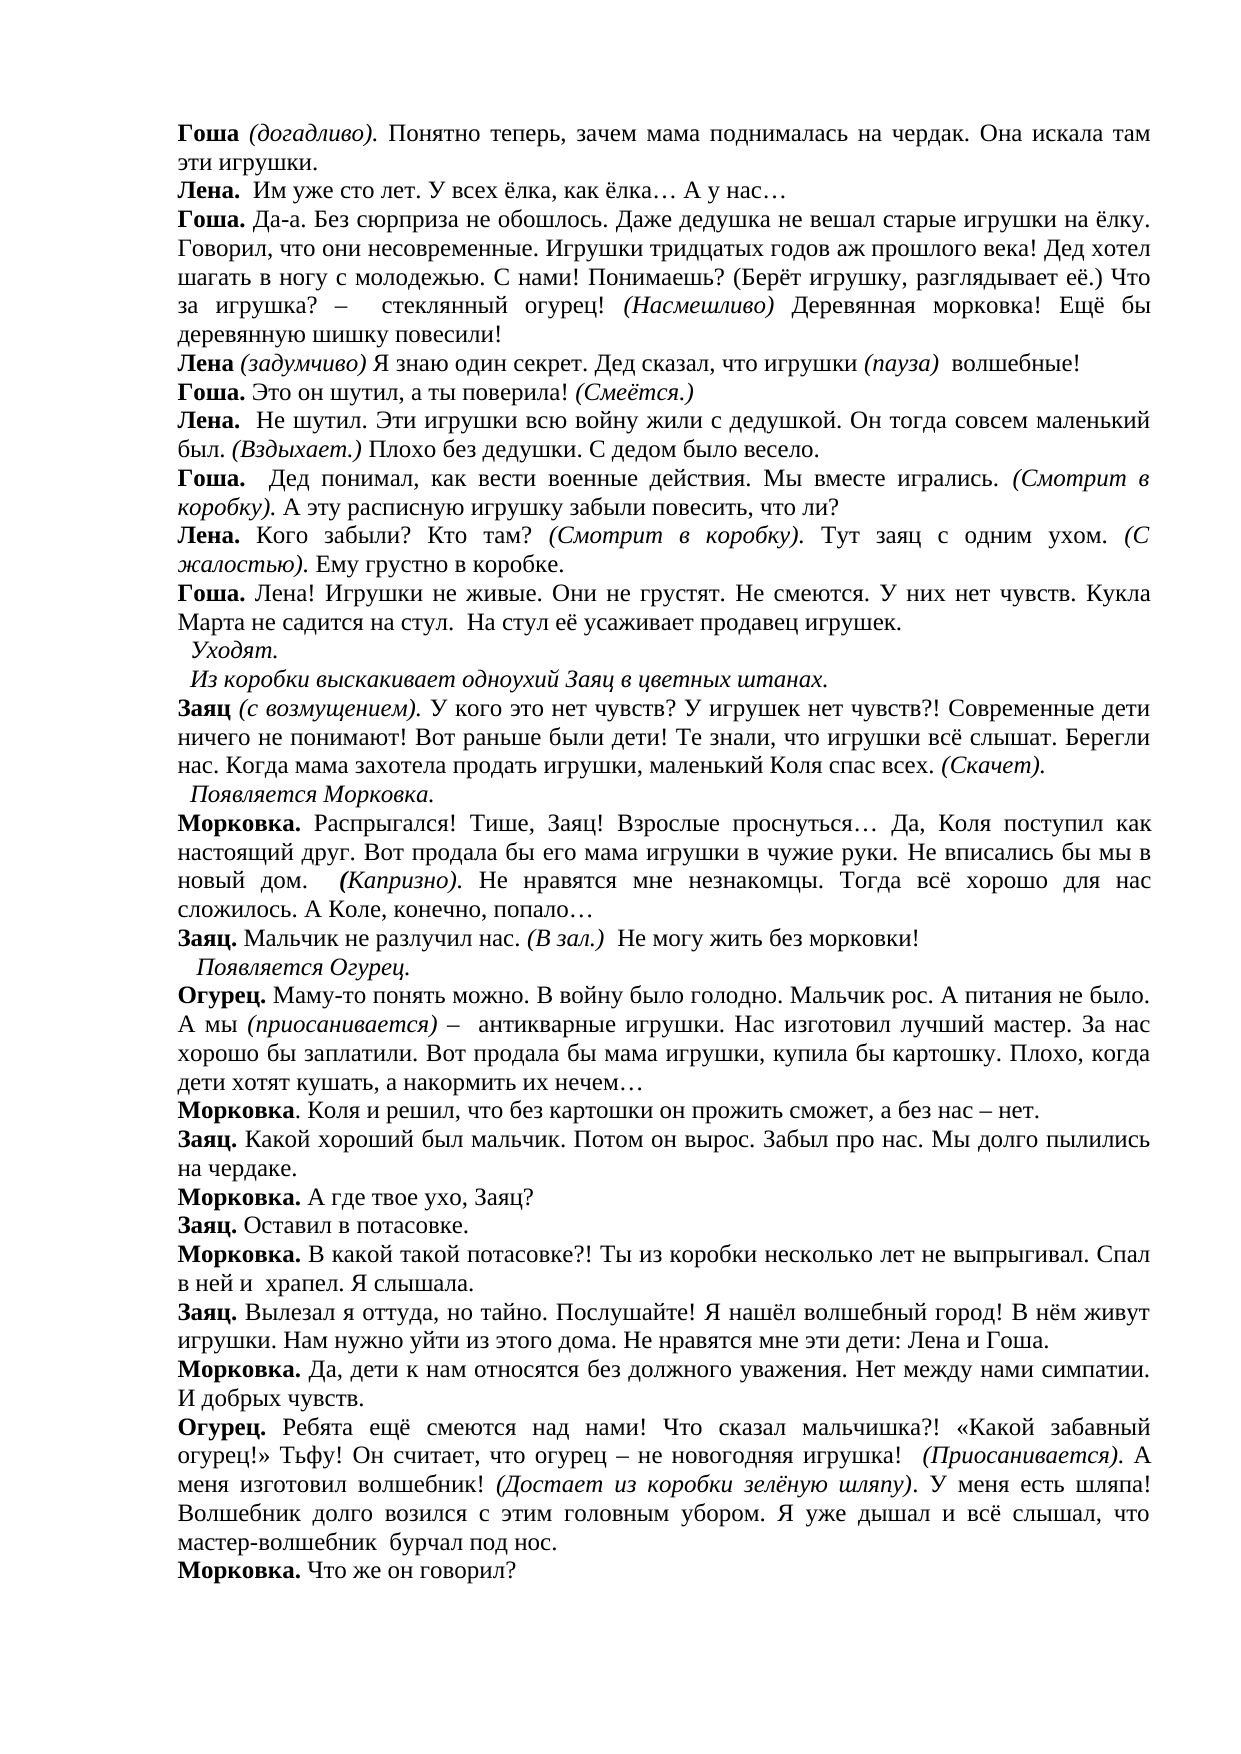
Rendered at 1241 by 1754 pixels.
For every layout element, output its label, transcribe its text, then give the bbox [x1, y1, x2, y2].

text Морковка. Коля и решил, что без картошки он прожить сможет, а без нас – нет. [177, 1096, 1152, 1124]
text Морковка. Что же он говорил? [177, 1556, 1152, 1584]
text Лена. Им уже сто лет. У всех ёлка, как ёлка… А у нас… [177, 176, 1152, 204]
text Заяц. Мальчик не разлучил нас. (В зал.) Не могу жить без морковки! [177, 923, 1152, 952]
text Лена (задумчиво) Я знаю один секрет. Дед сказал, что игрушки (пауза) волшебные! [177, 348, 1152, 377]
text Огурец. Маму-то понять можно. В войну было голодно. Мальчик рос. А питания не было. А мы (приосанивается) – антикварные игрушки. Нас изготовил лучший мастер. За нас хорошо бы заплатили. Вот продала бы мама игрушки, купила бы картошку. Плохо, когда дети хотят кушать, а накормить их нечем… [177, 981, 1152, 1096]
text Морковка. Распрыгался! Тише, Заяц! Взрослые проснуться… Да, Коля поступил как настоящий друг. Вот продала бы его мама игрушки в чужие руки. Не вписались бы мы в новый дом. (Капризно). Не нравятся мне незнакомцы. Тогда всё хорошо для нас сложилось. А Коле, конечно, попало… [177, 808, 1152, 923]
text Гоша. Да-а. Без сюрприза не обошлось. Даже дедушка не вешал старые игрушки на ёлку. Говорил, что они несовременные. Игрушки тридцатых годов аж прошлого века! Дед хотел шагать в ногу с молодежью. С нами! Понимаешь? (Берёт игрушку, разглядывает её.) Что за игрушка? – стеклянный огурец! (Насмешливо) Деревянная морковка! Ещё бы деревянную шишку повесили! [177, 204, 1152, 348]
text Появляется Морковка. [177, 779, 1152, 808]
text Появляется Огурец. [177, 952, 1152, 981]
text Морковка. А где твое ухо, Заяц? [177, 1182, 1152, 1211]
text Уходят. [177, 636, 1152, 664]
text Заяц. Какой хороший был мальчик. Потом он вырос. Забыл про нас. Мы долго пылились на чердаке. [177, 1124, 1152, 1182]
text Морковка. Да, дети к нам относятся без должного уважения. Нет между нами симпатии. И добрых чувств. [177, 1354, 1152, 1412]
text Гоша (догадливо). Понятно теперь, зачем мама поднималась на чердак. Она искала там эти игрушки. [177, 118, 1152, 176]
text Заяц (с возмущением). У кого это нет чувств? У игрушек нет чувств?! Современные дети ничего не понимают! Вот раньше были дети! Те знали, что игрушки всё слышат. Берегли нас. Когда мама захотела продать игрушки, маленький Коля спас всех. (Скачет). [177, 693, 1152, 779]
text Лена. Не шутил. Эти игрушки всю войну жили с дедушкой. Он тогда совсем маленький был. (Вздыхает.) Плохо без дедушки. С дедом было весело. [177, 406, 1152, 463]
text Гоша. Лена! Игрушки не живые. Они не грустят. Не смеются. У них нет чувств. Кукла Марта не садится на стул. На стул её усаживает продавец игрушек. [177, 578, 1152, 636]
text Лена. Кого забыли? Кто там? (Смотрит в коробку). Тут заяц с одним ухом. (С жалостью). Ему грустно в коробке. [177, 521, 1152, 578]
text Заяц. Оставил в потасовке. [177, 1211, 1152, 1239]
text Гоша. Дед понимал, как вести военные действия. Мы вместе игрались. (Смотрит в коробку). А эту расписную игрушку забыли повесить, что ли? [177, 463, 1152, 521]
text Огурец. Ребята ещё смеются над нами! Что сказал мальчишка?! «Какой забавный огурец!» Тьфу! Он считает, что огурец – не новогодняя игрушка! (Приосанивается). А меня изготовил волшебник! (Достает из коробки зелёную шляпу). У меня есть шляпа! Волшебник долго возился с этим головным убором. Я уже дышал и всё слышал, что мастер-волшебник бурчал под нос. [177, 1412, 1152, 1556]
text Морковка. В какой такой потасовке?! Ты из коробки несколько лет не выпрыгивал. Спал в ней и храпел. Я слышала. [177, 1239, 1152, 1297]
text Из коробки выскакивает одноухий Заяц в цветных штанах. [177, 664, 1152, 693]
text Заяц. Вылезал я оттуда, но тайно. Послушайте! Я нашёл волшебный город! В нём живут игрушки. Нам нужно уйти из этого дома. Не нравятся мне эти дети: Лена и Гоша. [177, 1297, 1152, 1354]
text Гоша. Это он шутил, а ты поверила! (Смеётся.) [177, 377, 1152, 406]
